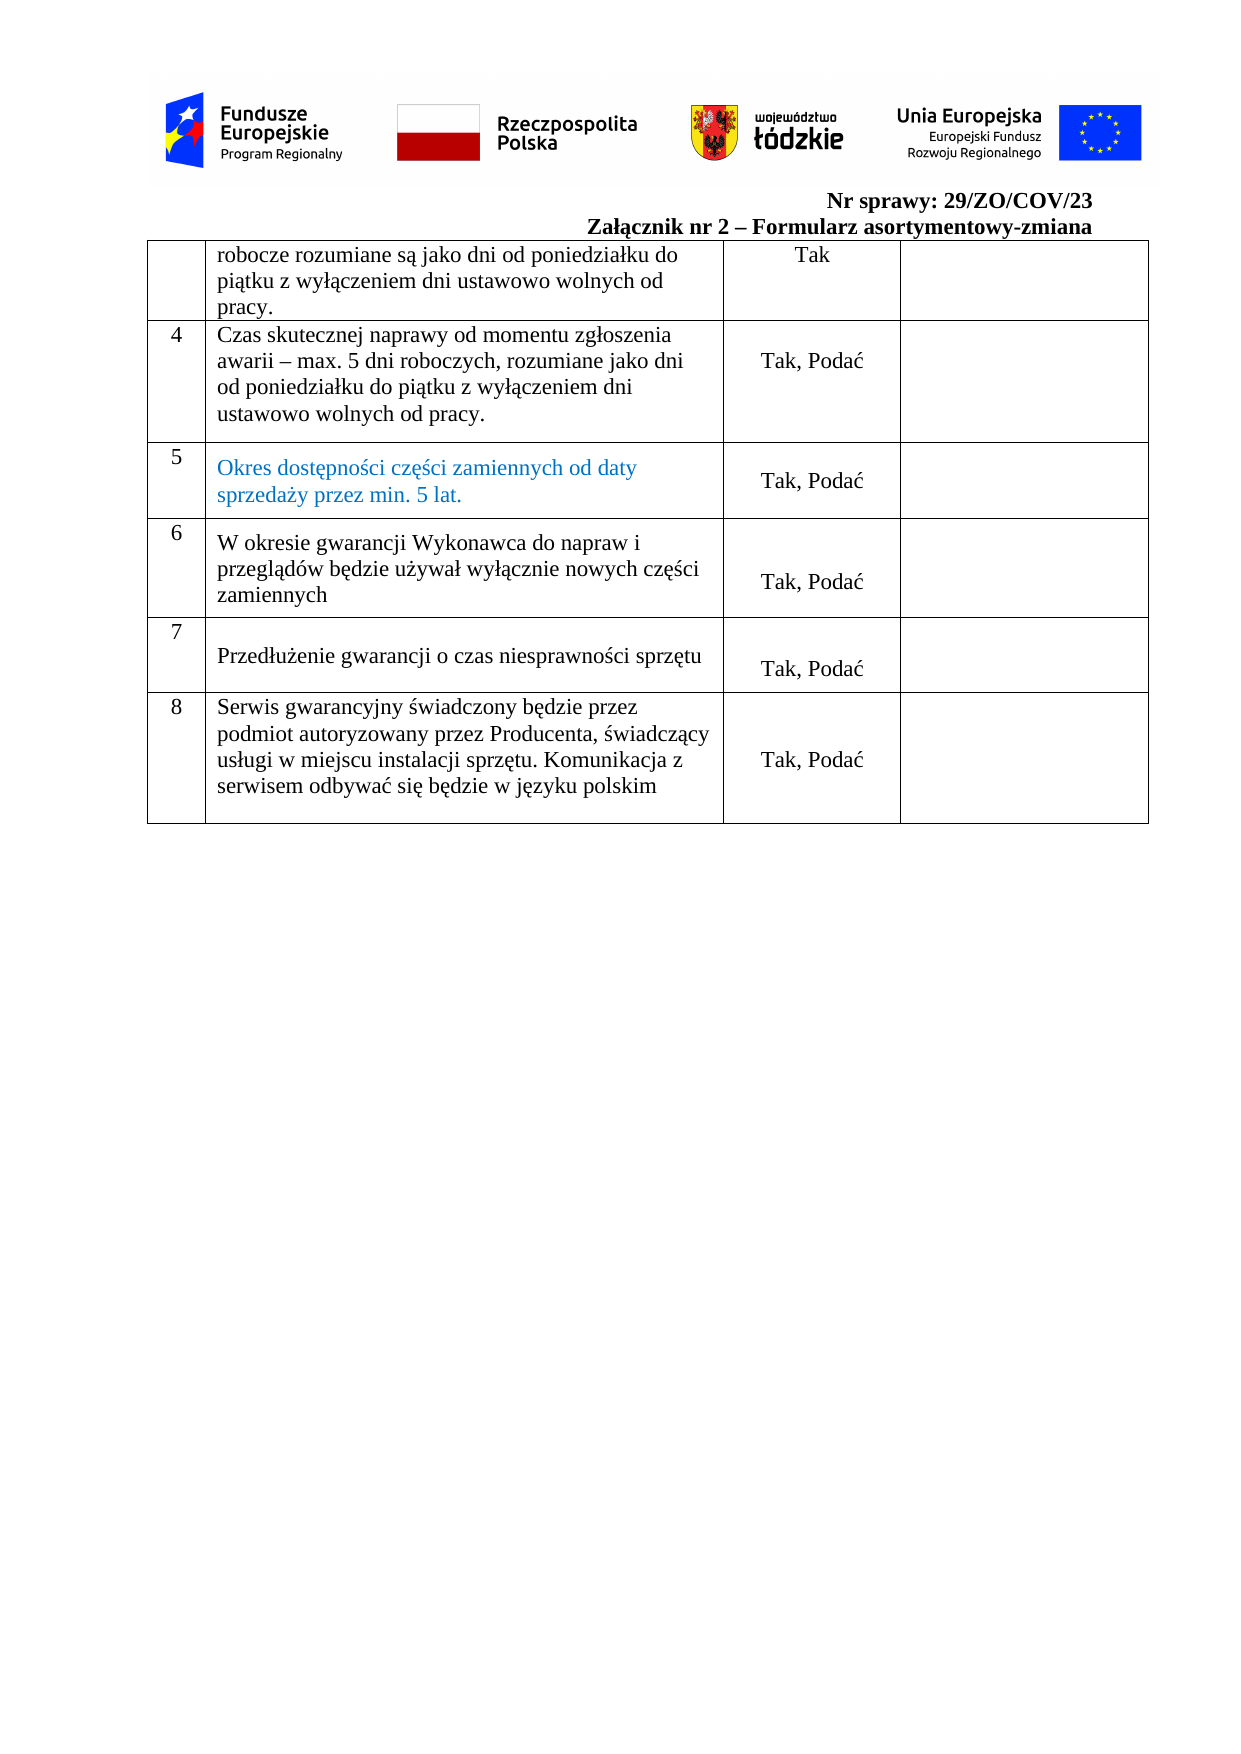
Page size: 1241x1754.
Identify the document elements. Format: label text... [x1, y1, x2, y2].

table_cell [901, 519, 1148, 617]
table_cell [901, 693, 1148, 823]
table_cell 8 [148, 693, 205, 823]
table_cell W okresie gwarancji Wykonawca do napraw i przeglądów będzie używał wyłącznie nowych części zamiennych [206, 519, 723, 617]
table_cell Tak [724, 241, 900, 320]
table_cell [901, 321, 1148, 442]
table_cell 7 [148, 618, 205, 692]
table_cell [901, 443, 1148, 518]
table_cell Przedłużenie gwarancji o czas niesprawności sprzętu [206, 618, 723, 692]
table_cell 4 [148, 321, 205, 442]
table_cell Serwis gwarancyjny świadczony będzie przez podmiot autoryzowany przez Producenta, świadczący usługi w miejscu instalacji sprzętu. Komunikacja z serwisem odbywać się będzie w języku polskim [206, 693, 723, 823]
table_cell [901, 241, 1148, 320]
picture [147, 73, 1160, 187]
table_cell Czas skutecznej naprawy od momentu zgłoszenia awarii – max. 5 dni roboczych, rozumiane jako dni od poniedziałku do piątku z wyłączeniem dni ustawowo wolnych od pracy. [206, 321, 723, 442]
table_cell 3 [148, 241, 205, 320]
table_cell Tak, Podać [724, 618, 900, 692]
table_cell 5 [148, 443, 205, 518]
table_cell Tak, Podać [724, 443, 900, 518]
table_cell Tak, Podać [724, 519, 900, 617]
table_cell Tak, Podać [724, 321, 900, 442]
table_cell Tak, Podać [724, 693, 900, 823]
table_cell Okres dostępności części zamiennych od daty sprzedaży przez min. 5 lat. [206, 443, 723, 518]
table_cell [901, 618, 1148, 692]
table_cell 6 [148, 519, 205, 617]
